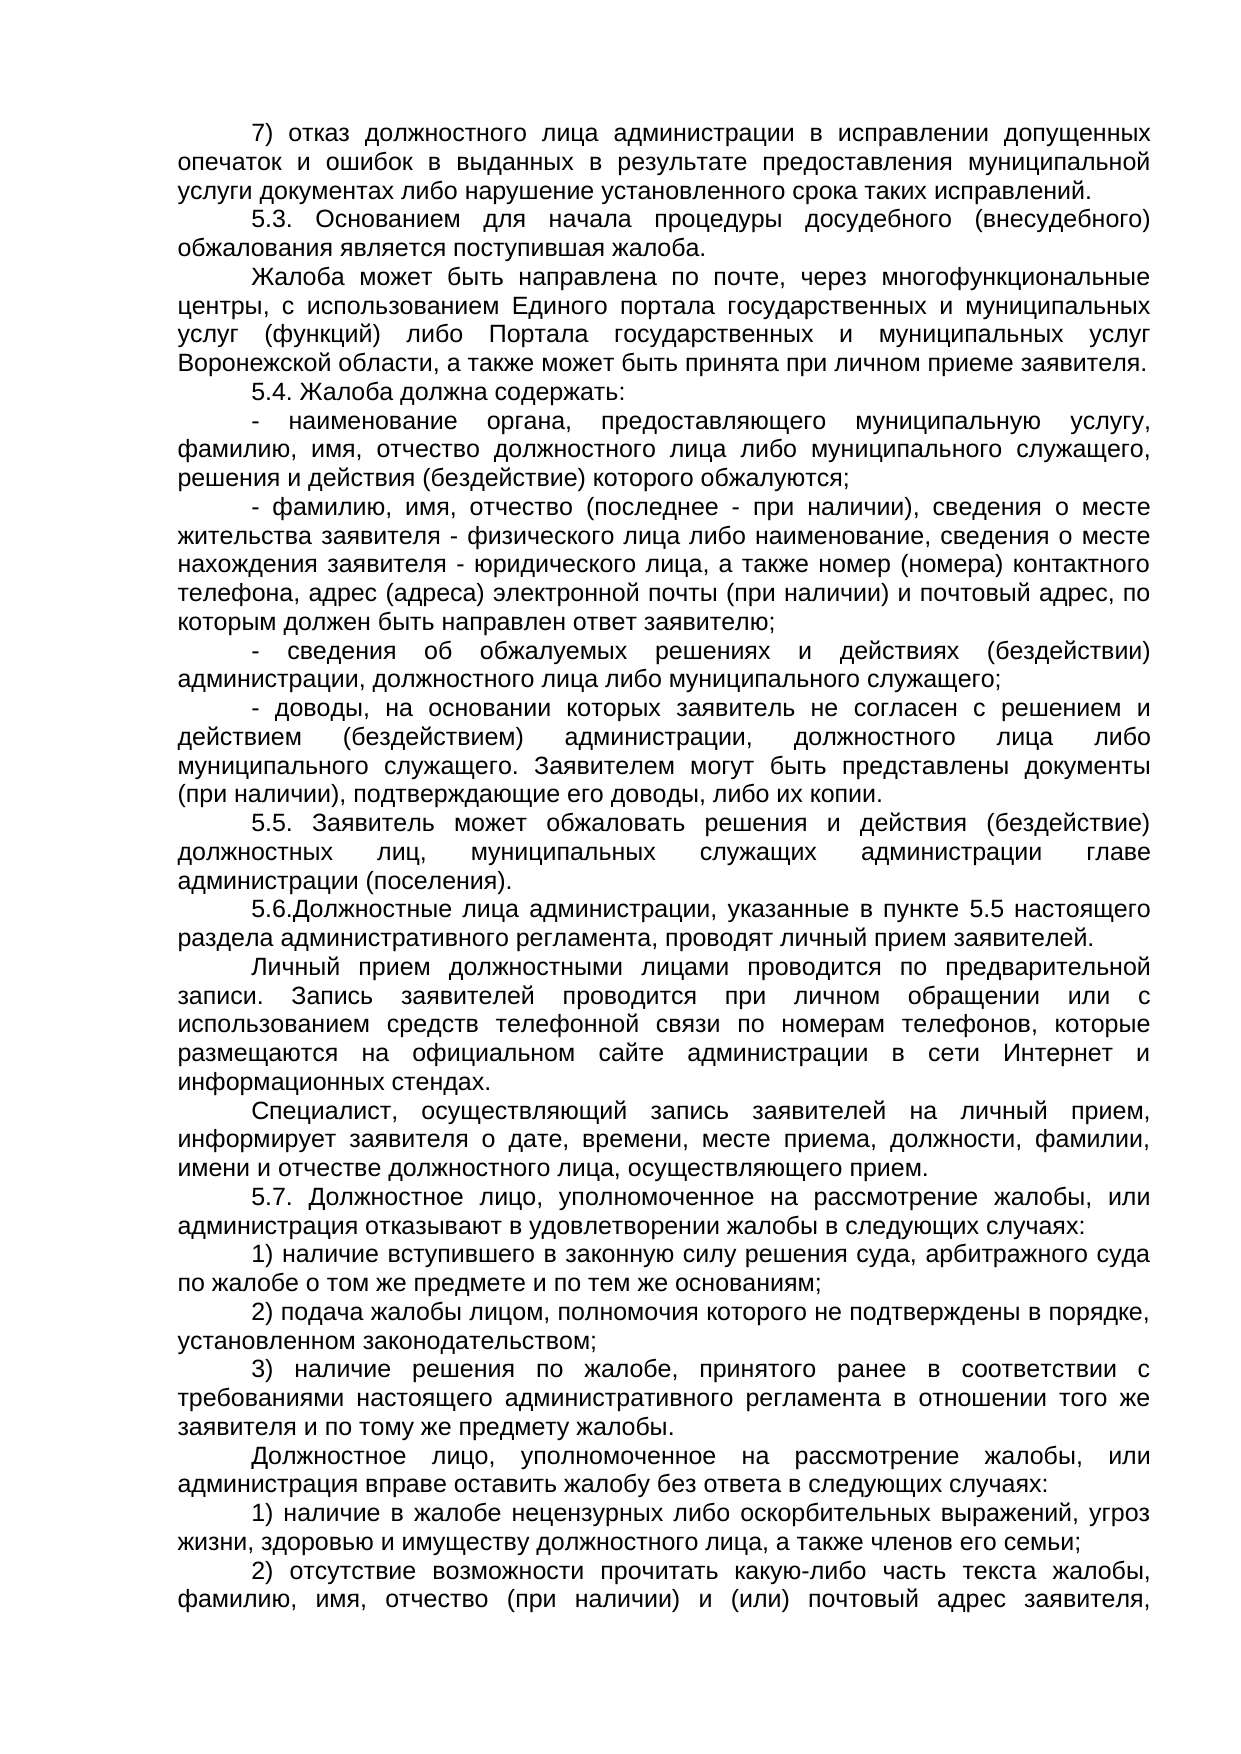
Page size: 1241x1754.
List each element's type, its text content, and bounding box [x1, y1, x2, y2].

text 5.7. Должностное лицо, уполномоченное на рассмотрение жалобы, или администрация отказывают в удовлетворении жалобы в следующих случаях: [177, 1182, 1152, 1239]
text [177, 1556, 1152, 1613]
text - фамилию, имя, отчество (последнее - при наличии), сведения о месте жительства заявителя - физического лица либо наименование, сведения о месте нахождения заявителя - юридического лица, а также номер (номера) контактного телефона, адрес (адреса) электронной почты (при наличии) и почтовый адрес, по которым должен быть направлен ответ заявителю; [177, 492, 1152, 636]
text 2) подача жалобы лицом, полномочия которого не подтверждены в порядке, установленном законодательством; [177, 1297, 1152, 1354]
text - сведения об обжалуемых решениях и действиях (бездействии) администрации, должностного лица либо муниципального служащего; [177, 636, 1152, 693]
text Личный прием должностными лицами проводится по предварительной записи. Запись заявителей проводится при личном обращении или с использованием средств телефонной связи по номерам телефонов, которые размещаются на официальном сайте администрации в сети Интернет и информационных стендах. [177, 952, 1152, 1096]
text 5.5. Заявитель может обжаловать решения и действия (бездействие) должностных лиц, муниципальных служащих администрации главе администрации (поселения). [177, 808, 1152, 894]
text - доводы, на основании которых заявитель не согласен с решением и действием (бездействием) администрации, должностного лица либо муниципального служащего. Заявителем могут быть представлены документы (при наличии), подтверждающие его доводы, либо их копии. [177, 693, 1152, 808]
text - наименование органа, предоставляющего муниципальную услугу, фамилию, имя, отчество должностного лица либо муниципального служащего, решения и действия (бездействие) которого обжалуются; [177, 406, 1152, 492]
text Специалист, осуществляющий запись заявителей на личный прием, информирует заявителя о дате, времени, месте приема, должности, фамилии, имени и отчестве должностного лица, осуществляющего прием. [177, 1096, 1152, 1182]
text Жалоба может быть направлена по почте, через многофункциональные центры, с использованием Единого портала государственных и муниципальных услуг (функций) либо Портала государственных и муниципальных услуг Воронежской области, а также может быть принята при личном приеме заявителя. [177, 262, 1152, 377]
text 5.6.Должностные лица администрации, указанные в пункте 5.5 настоящего раздела административного регламента, проводят личный прием заявителей. [177, 894, 1152, 952]
text 5.3. Основанием для начала процедуры досудебного (внесудебного) обжалования является поступившая жалоба. [177, 204, 1152, 262]
text 5.4. Жалоба должна содержать: [177, 377, 1152, 406]
text 7) отказ должностного лица администрации в исправлении допущенных опечаток и ошибок в выданных в результате предоставления муниципальной услуги документах либо нарушение установленного срока таких исправлений. [177, 118, 1152, 204]
text 1) наличие в жалобе нецензурных либо оскорбительных выражений, угроз жизни, здоровью и имуществу должностного лица, а также членов его семьи; [177, 1498, 1152, 1556]
text Должностное лицо, уполномоченное на рассмотрение жалобы, или администрация вправе оставить жалобу без ответа в следующих случаях: [177, 1441, 1152, 1498]
text 3) наличие решения по жалобе, принятого ранее в соответствии с требованиями настоящего административного регламента в отношении того же заявителя и по тому же предмету жалобы. [177, 1354, 1152, 1441]
text 1) наличие вступившего в законную силу решения суда, арбитражного суда по жалобе о том же предмете и по тем же основаниям; [177, 1239, 1152, 1297]
